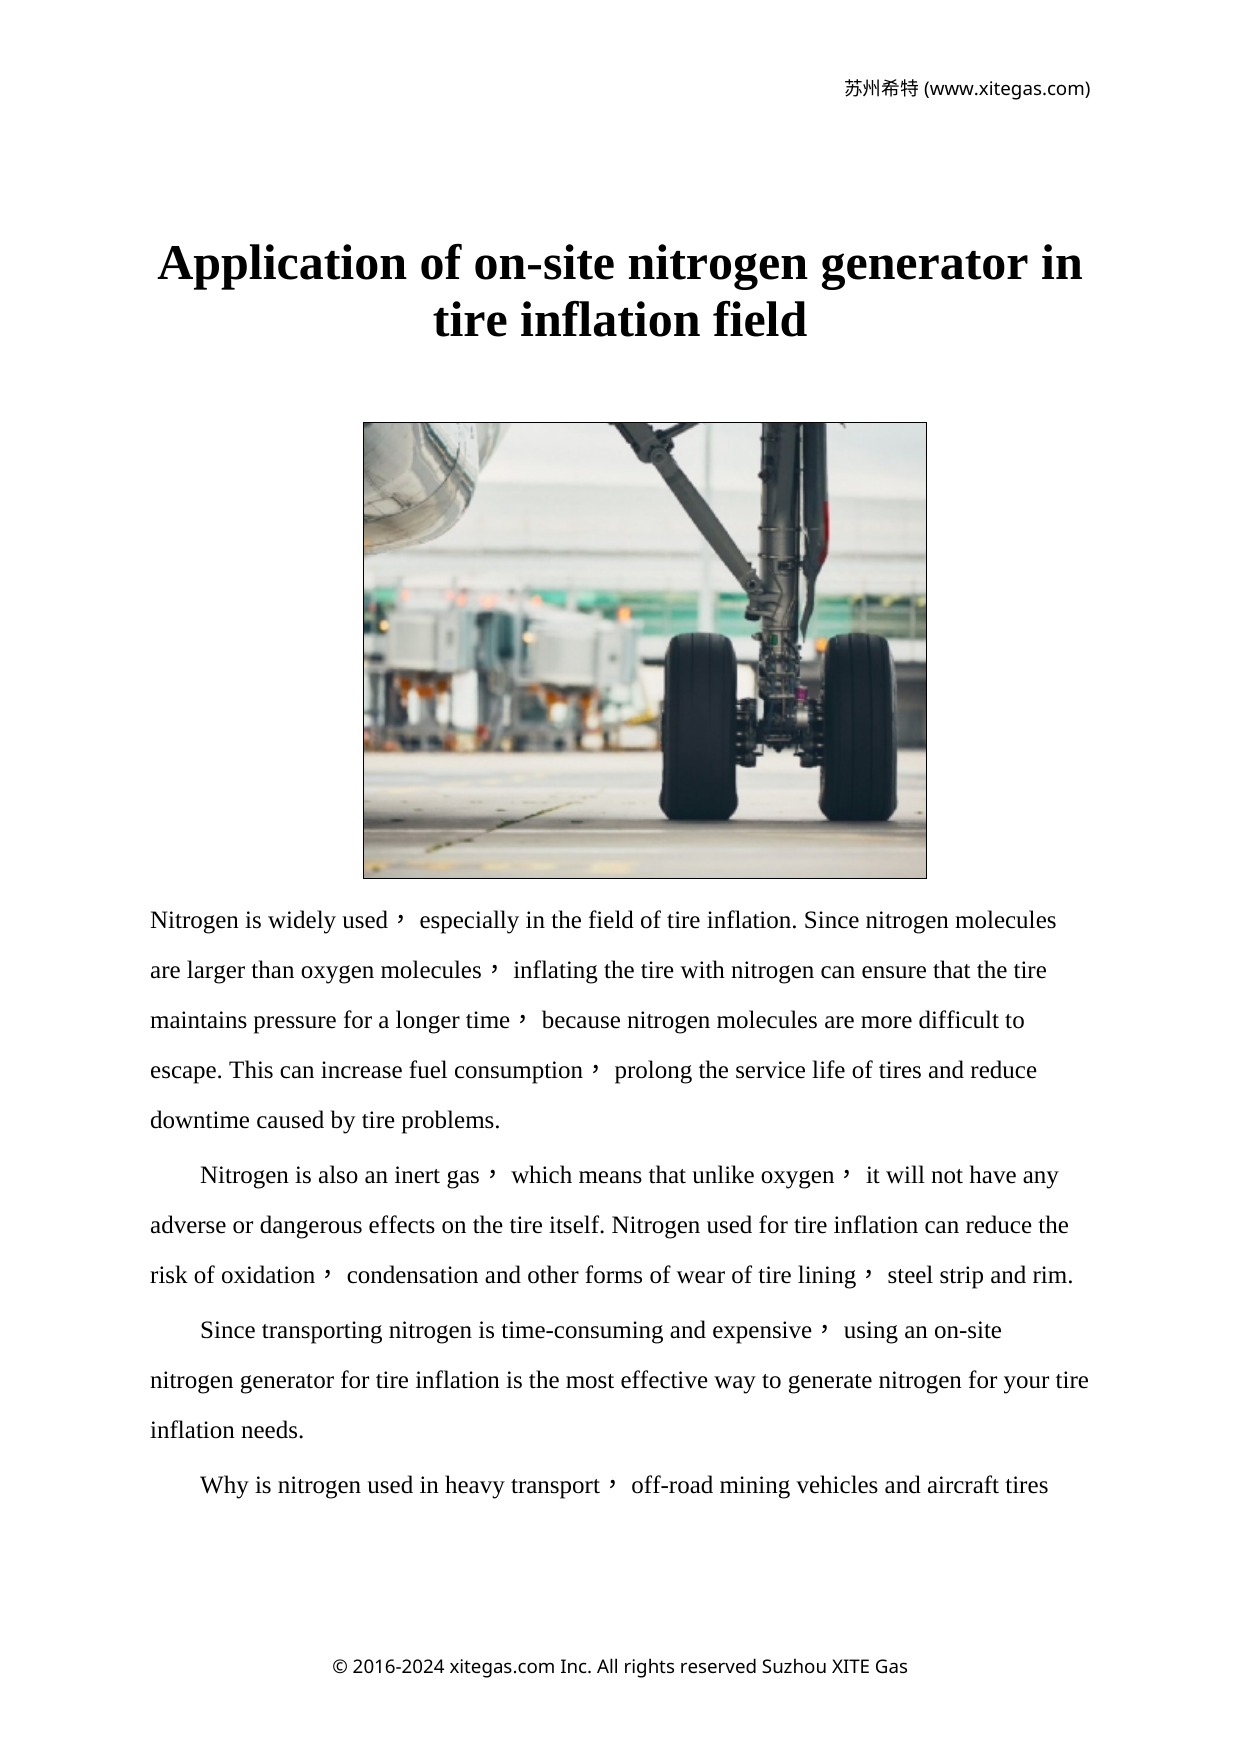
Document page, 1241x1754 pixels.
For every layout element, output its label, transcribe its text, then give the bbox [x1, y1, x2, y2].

text Since transporting nitrogen is time-consuming and expensive， using an on-site nitrogen generator for tire inflation is the most effective way to generate nitrogen for your tire inflation needs. [150, 1294, 1090, 1444]
text Nitrogen is widely used， especially in the field of tire inflation. Since nitrogen molecules are larger than oxygen molecules， inflating the tire with nitrogen can ensure that the tire maintains pressure for a longer time， because nitrogen molecules are more difficult to escape. This can increase fuel consumption， prolong the service life of tires and reduce downtime caused by tire problems. [150, 884, 1090, 1134]
text Why is nitrogen used in heavy transport， off-road mining vehicles and aircraft tires [150, 1449, 1090, 1499]
picture [364, 423, 926, 878]
text Application of on-site nitrogen generator in tire inflation field [150, 232, 1090, 347]
text Nitrogen is also an inert gas， which means that unlike oxygen， it will not have any adverse or dangerous effects on the tire itself. Nitrogen used for tire inflation can reduce the risk of oxidation， condensation and other forms of wear of tire lining， steel strip and rim. [150, 1139, 1090, 1289]
